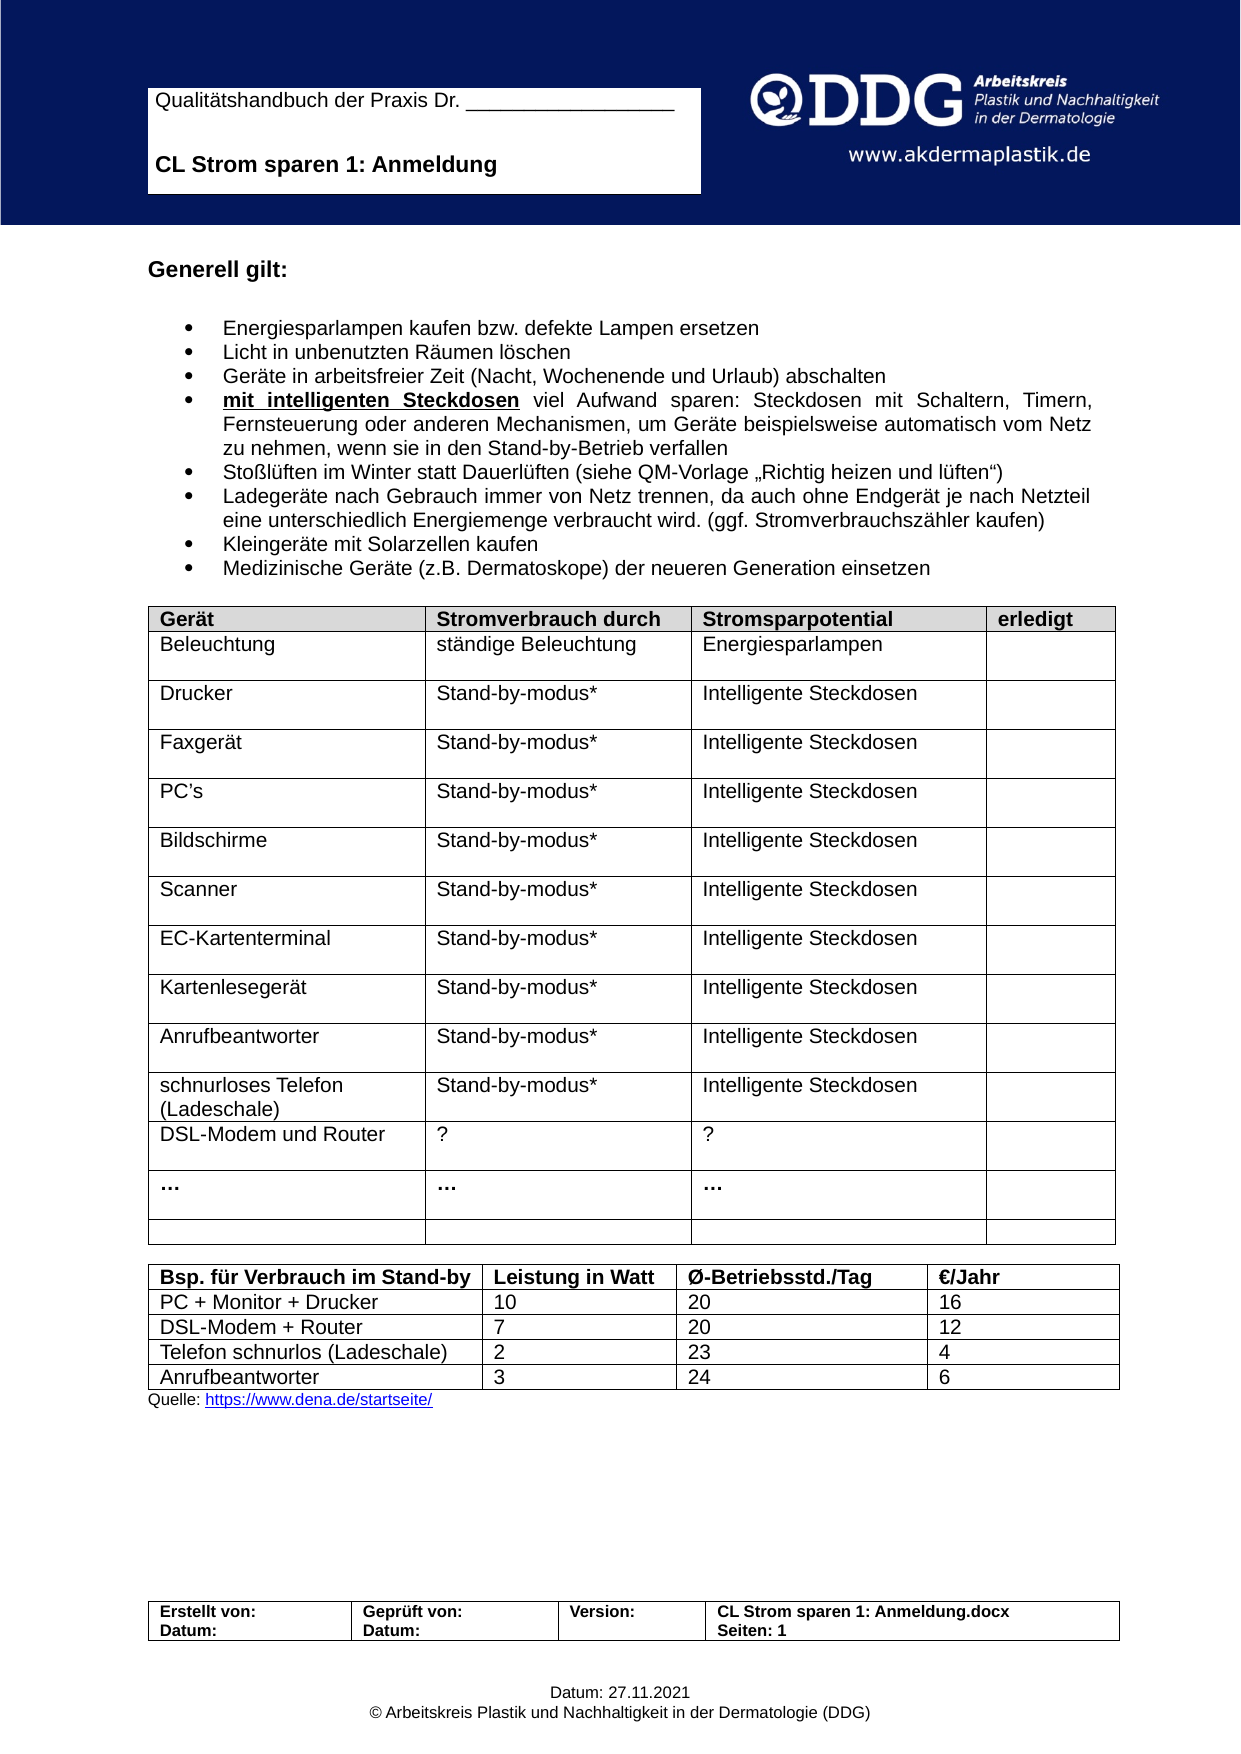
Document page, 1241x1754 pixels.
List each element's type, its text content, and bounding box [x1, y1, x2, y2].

table_cell 3 [483, 1365, 676, 1389]
list Geräte in arbeitsfreier Zeit (Nacht, Wochenende und Urlaub) abschalten [185, 363, 1092, 388]
table_header Stromverbrauch durch [426, 607, 691, 631]
table_cell [987, 1073, 1115, 1121]
table_cell EC-Kartenterminal [149, 926, 425, 974]
table_cell Intelligente Steckdosen [692, 779, 986, 827]
table_cell Intelligente Steckdosen [692, 1024, 986, 1072]
list mit intelligenten Steckdosen viel Aufwand sparen: Steckdosen mit Schaltern, Timern, Fernsteuerung oder anderen Mechanismen, um Geräte beispielsweise automatisch vom Netz zu nehmen, wenn sie in den Stand-by-Betrieb verfallen [185, 388, 1092, 459]
table_cell 10 [483, 1290, 676, 1314]
list Energiesparlampen kaufen bzw. defekte Lampen ersetzen [185, 315, 1092, 339]
text Quelle: https://www.dena.de/startseite/ [148, 1390, 1092, 1409]
table_cell [987, 632, 1115, 680]
table_cell … [149, 1171, 425, 1219]
table_cell Intelligente Steckdosen [692, 730, 986, 778]
list Licht in unbenutzten Räumen löschen [185, 339, 1092, 363]
table_header Ø-Betriebsstd./Tag [677, 1265, 927, 1289]
table_cell Stand-by-modus* [426, 681, 691, 729]
table_cell [987, 1171, 1115, 1219]
table_cell 4 [928, 1340, 1119, 1364]
table_header CL Strom sparen 1: Anmeldung.docx Seiten: 1 [706, 1602, 1119, 1640]
table_header Gerät [149, 607, 425, 631]
table_cell … [692, 1171, 986, 1219]
picture [0, 0, 1241, 225]
list Ladegeräte nach Gebrauch immer von Netz trennen, da auch ohne Endgerät je nach Netzteil eine unterschiedlich Energiemenge verbraucht wird. (ggf. Stromverbrauchszähler kaufen) [185, 484, 1092, 532]
table_cell Stand-by-modus* [426, 828, 691, 876]
table_cell DSL-Modem und Router [149, 1122, 425, 1170]
table_cell Bildschirme [149, 828, 425, 876]
table_cell [987, 926, 1115, 974]
table_cell Intelligente Steckdosen [692, 877, 986, 925]
table_header Version: [559, 1602, 705, 1640]
table_cell [987, 828, 1115, 876]
table_cell [987, 779, 1115, 827]
table_header Geprüft von: Datum: [352, 1602, 558, 1640]
table_cell Intelligente Steckdosen [692, 926, 986, 974]
table_cell 24 [677, 1365, 927, 1389]
table_cell DSL-Modem + Router [149, 1315, 482, 1339]
table_cell PC + Monitor + Drucker [149, 1290, 482, 1314]
table_cell … [426, 1171, 691, 1219]
table_cell [987, 681, 1115, 729]
table_cell Beleuchtung [149, 632, 425, 680]
table_header Bsp. für Verbrauch im Stand-by [149, 1265, 482, 1289]
table_cell [987, 730, 1115, 778]
table_cell Scanner [149, 877, 425, 925]
table_cell Stand-by-modus* [426, 975, 691, 1023]
table_header €/Jahr [928, 1265, 1119, 1289]
table_header Stromsparpotential [692, 607, 986, 631]
table_cell 12 [928, 1315, 1119, 1339]
table_cell Intelligente Steckdosen [692, 681, 986, 729]
table_cell Faxgerät [149, 730, 425, 778]
table_cell Kartenlesegerät [149, 975, 425, 1023]
table_cell Stand-by-modus* [426, 779, 691, 827]
table_cell Stand-by-modus* [426, 877, 691, 925]
table_cell 6 [928, 1365, 1119, 1389]
table_cell Telefon schnurlos (Ladeschale) [149, 1340, 482, 1364]
table_cell Stand-by-modus* [426, 1024, 691, 1072]
table_header Leistung in Watt [483, 1265, 676, 1289]
table_cell CL Strom sparen 1: Anmeldung [148, 134, 701, 194]
table_cell [987, 877, 1115, 925]
table_cell Stand-by-modus* [426, 926, 691, 974]
table_cell Intelligente Steckdosen [692, 975, 986, 1023]
table_cell schnurloses Telefon (Ladeschale) [149, 1073, 425, 1121]
table_cell 20 [677, 1290, 927, 1314]
table_cell 2 [483, 1340, 676, 1364]
table_cell Intelligente Steckdosen [692, 1073, 986, 1121]
list Medizinische Geräte (z.B. Dermatoskope) der neueren Generation einsetzen [185, 556, 1092, 580]
table_cell PC’s [149, 779, 425, 827]
table_cell 20 [677, 1315, 927, 1339]
table_cell Drucker [149, 681, 425, 729]
table_cell Stand-by-modus* [426, 730, 691, 778]
list Kleingeräte mit Solarzellen kaufen [185, 532, 1092, 556]
table_cell Energiesparlampen [692, 632, 986, 680]
table_cell [987, 975, 1115, 1023]
table_cell [987, 1024, 1115, 1072]
subtitle Generell gilt: [148, 256, 1092, 283]
table_cell Intelligente Steckdosen [692, 828, 986, 876]
table_cell 16 [928, 1290, 1119, 1314]
table_cell 23 [677, 1340, 927, 1364]
table_header Qualitätshandbuch der Praxis Dr. __________________ [148, 88, 701, 134]
list Stoßlüften im Winter statt Dauerlüften (siehe QM-Vorlage „Richtig heizen und lüften“) [185, 459, 1092, 484]
table_cell [149, 1220, 425, 1244]
table_header Erstellt von: Datum: [149, 1602, 351, 1640]
table_cell ständige Beleuchtung [426, 632, 691, 680]
table_cell Anrufbeantworter [149, 1024, 425, 1072]
table_cell ? [426, 1122, 691, 1170]
table_cell Stand-by-modus* [426, 1073, 691, 1121]
table_cell [692, 1220, 986, 1244]
table_cell Anrufbeantworter [149, 1365, 482, 1389]
table_header erledigt [987, 607, 1115, 631]
table_cell 7 [483, 1315, 676, 1339]
table_cell ? [692, 1122, 986, 1170]
table_cell [426, 1220, 691, 1244]
table_cell [987, 1122, 1115, 1170]
table_cell [987, 1220, 1115, 1244]
